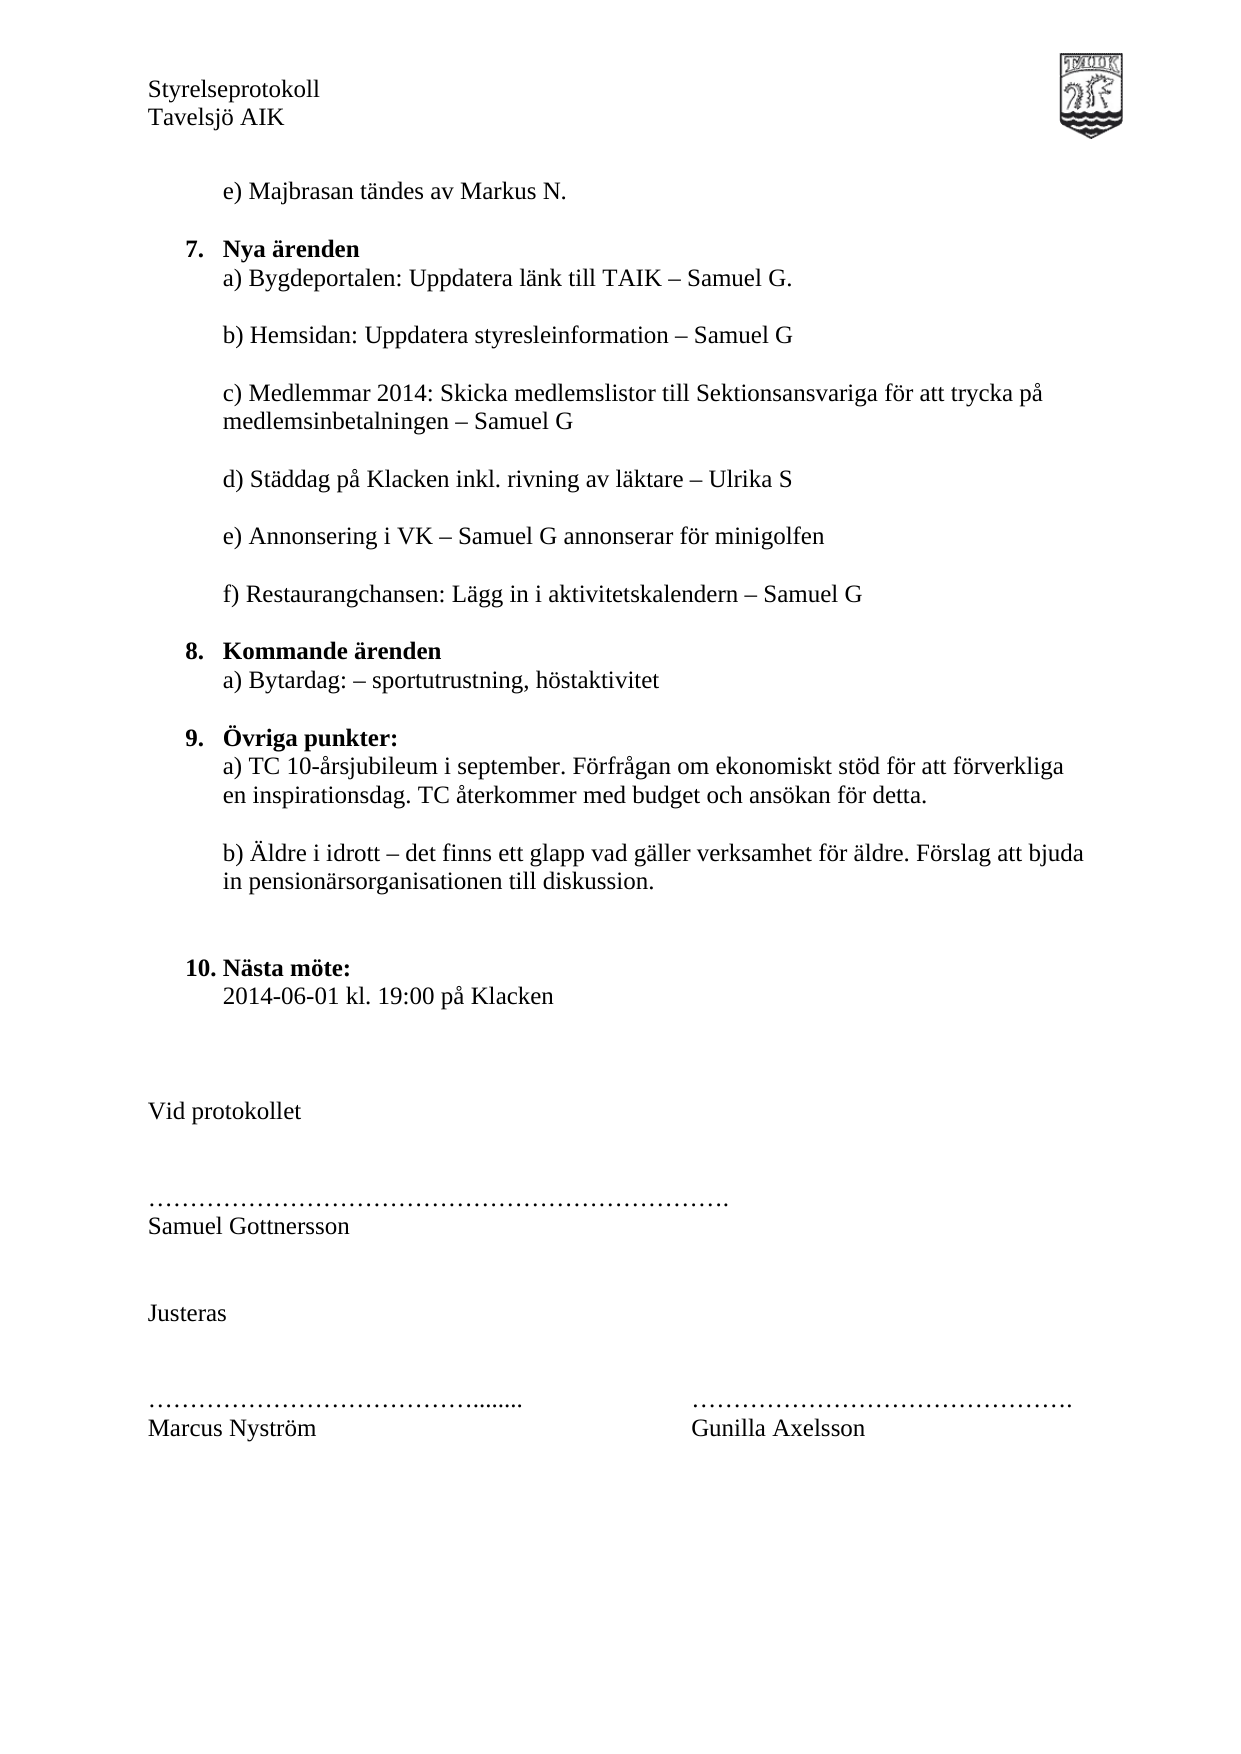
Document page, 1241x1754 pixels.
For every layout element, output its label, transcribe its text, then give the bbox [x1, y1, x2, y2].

list Nya ärenden a) Bygdeportalen: Uppdatera länk till TAIK – Samuel G. b) Hemsidan: Uppdatera styresleinformation – Samuel G c) Medlemmar 2014: Skicka medlemslistor till Sektionsansvariga för att trycka på medlemsinbetalningen – Samuel G d) Städdag på Klacken inkl. rivning av läktare – Ulrika S e) Annonsering i VK – Samuel G annonserar för minigolfen f) Restaurangchansen: Lägg in i aktivitetskalendern – Samuel G [185, 234, 1093, 608]
text ……………………………………………………………. [148, 1183, 1093, 1211]
text Samuel Gottnersson [148, 1211, 1093, 1240]
list Övriga punkter: a) TC 10-årsjubileum i september. Förfrågan om ekonomiskt stöd för att förverkliga en inspirationsdag. TC återkommer med budget och ansökan för detta. b) Äldre i idrott – det finns ett glapp vad gäller verksamhet för äldre. Förslag att bjuda in pensionärsorganisationen till diskussion. [185, 723, 1093, 924]
text Marcus Nyström Gunilla Axelsson [148, 1413, 1093, 1441]
list Kommande ärenden a) Bytardag: – sportutrustning, höstaktivitet [185, 636, 1093, 694]
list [185, 148, 1093, 205]
picture [1059, 53, 1123, 139]
text Vid protokollet [148, 1096, 1093, 1125]
text …………………………………........ ………………………………………. [148, 1384, 1093, 1413]
list Nästa möte: 2014-06-01 kl. 19:00 på Klacken [185, 953, 1093, 1010]
text Justeras [148, 1298, 1093, 1326]
